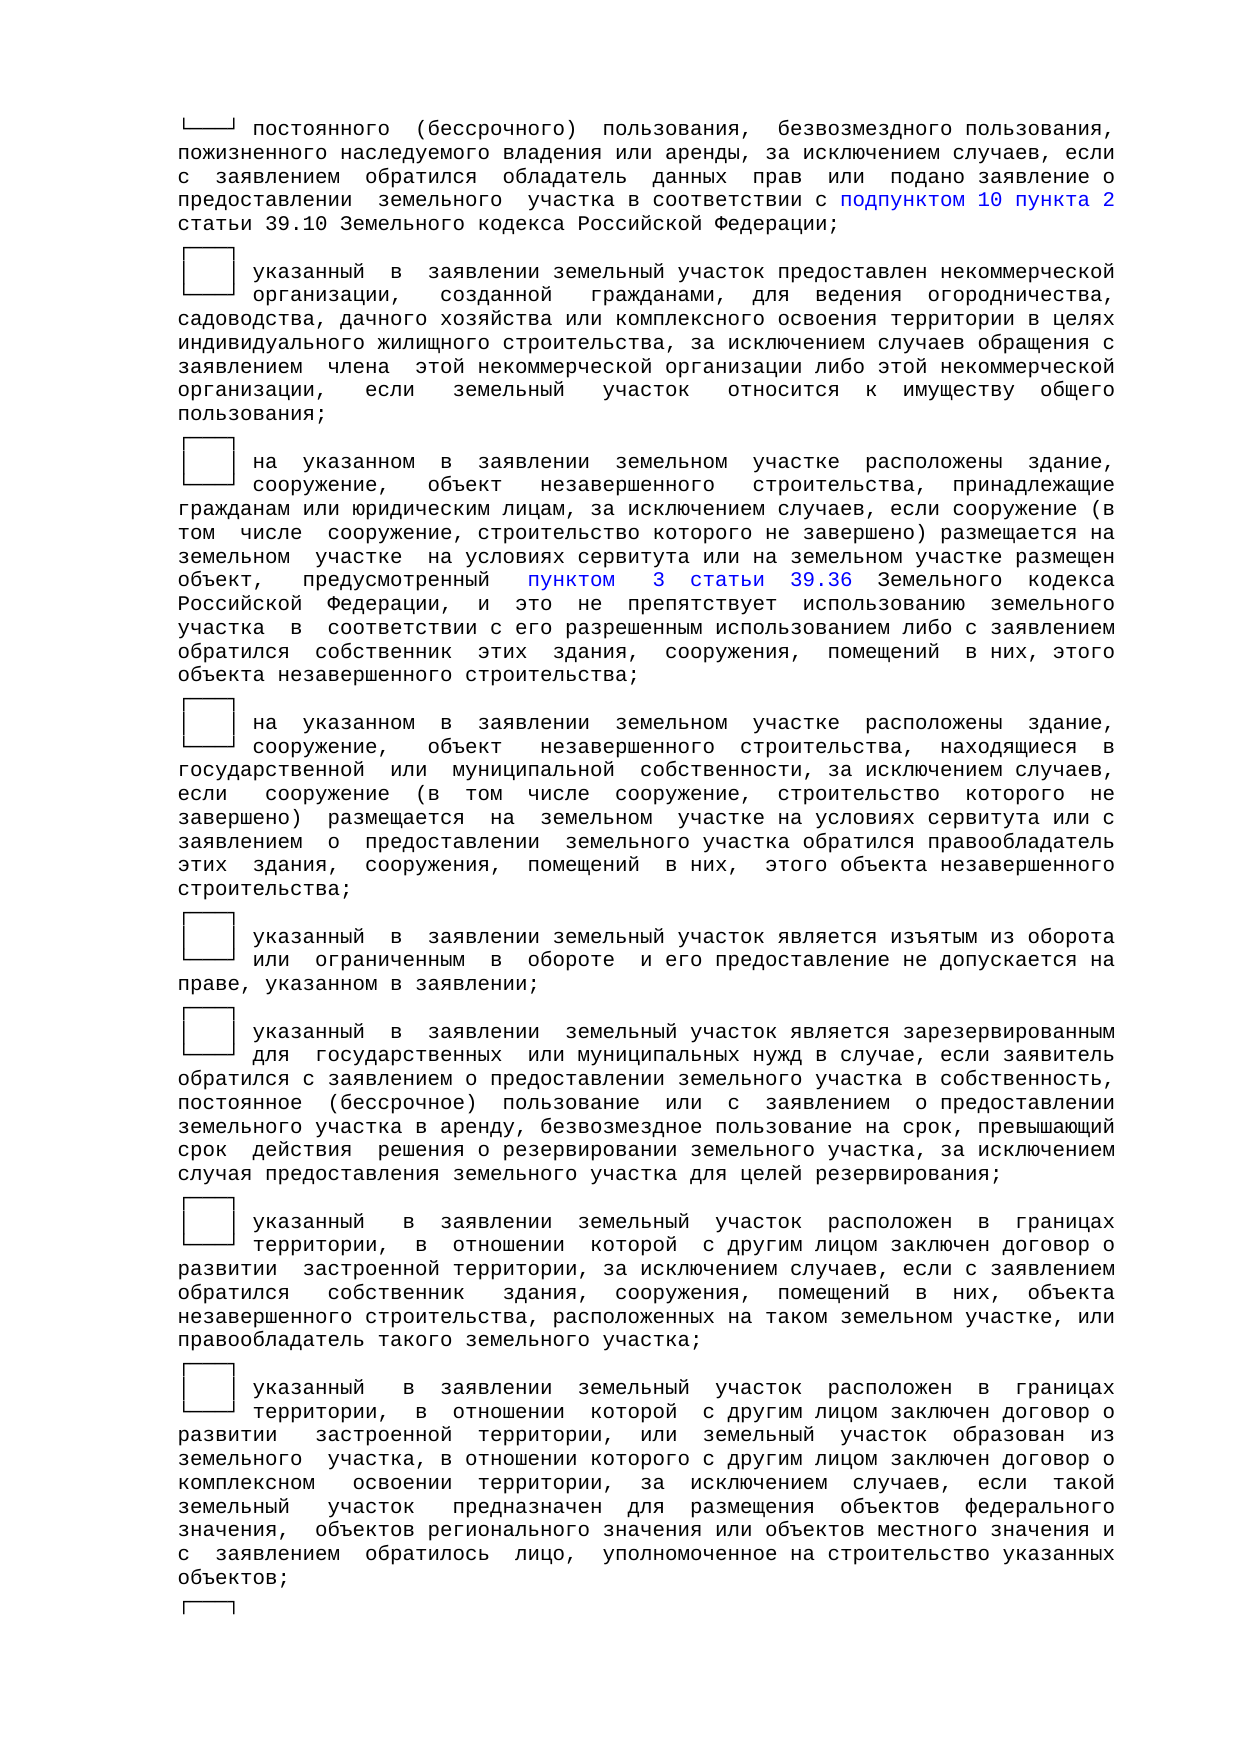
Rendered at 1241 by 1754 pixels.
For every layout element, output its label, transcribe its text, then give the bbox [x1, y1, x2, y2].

text │ │ указанный в заявлении земельный участок является зарезервированным [234, 1021, 1152, 1044]
text ┌───┐ [177, 1353, 1152, 1377]
text обратился собственник здания, сооружения, помещений в них, объекта [177, 1282, 1152, 1306]
text └───┘ сооружение, объект незавершенного строительства, находящиеся в [177, 736, 1152, 759]
text постоянное (бессрочное) пользование или с заявлением о предоставлении [177, 1092, 1152, 1116]
text с заявлением обратилось лицо, уполномоченное на строительство указанных [177, 1543, 1152, 1567]
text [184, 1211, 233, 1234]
text предоставлении земельного участка в соответствии с подпунктом 10 пункта 2 [177, 189, 1152, 213]
text праве, указанном в заявлении; [177, 973, 1152, 997]
text гражданам или юридическим лицам, за исключением случаев, если сооружение (в [177, 498, 1152, 522]
text └───┘ территории, в отношении которой с другим лицом заключен договор о [177, 1234, 1152, 1258]
text статьи 39.10 Земельного кодекса Российской Федерации; [177, 213, 1152, 237]
text земельном участке на условиях сервитута или на земельном участке размещен [177, 546, 1152, 569]
text незавершенного строительства, расположенных на таком земельном участке, или [177, 1306, 1152, 1329]
text заявлением о предоставлении земельного участка обратился правообладатель [177, 831, 1152, 854]
text └───┘ или ограниченным в обороте и его предоставление не допускается на [177, 949, 1152, 973]
text комплексном освоении территории, за исключением случаев, если такой [177, 1472, 1152, 1496]
text ┌───┐ [177, 1591, 1152, 1614]
text ┌───┐ [177, 427, 1152, 451]
text если сооружение (в том числе сооружение, строительство которого не [177, 783, 1152, 807]
text обратился с заявлением о предоставлении земельного участка в собственность, [177, 1068, 1152, 1092]
text значения, объектов регионального значения или объектов местного значения и [177, 1519, 1152, 1543]
text завершено) размещается на земельном участке на условиях сервитута или с [177, 807, 1152, 831]
text государственной или муниципальной собственности, за исключением случаев, [177, 759, 1152, 783]
text участка в соответствии с его разрешенным использованием либо с заявлением [177, 617, 1152, 641]
text том числе сооружение, строительство которого не завершено) размещается на [177, 522, 1152, 546]
text │ │ на указанном в заявлении земельном участке расположены здание, [177, 712, 1152, 736]
text с заявлением обратился обладатель данных прав или подано заявление о [177, 166, 1152, 189]
text └───┘ для государственных или муниципальных нужд в случае, если заявитель [177, 1044, 1152, 1068]
text ┌───┐ [177, 688, 1152, 712]
text │ │ указанный в заявлении земельный участок расположен в границах [234, 1211, 1152, 1234]
text └───┘ постоянного (бессрочного) пользования, безвозмездного пользования, [177, 118, 1152, 142]
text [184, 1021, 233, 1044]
text Российской Федерации, и это не препятствует использованию земельного [177, 593, 1152, 617]
text земельного участка, в отношении которого с другим лицом заключен договор о [177, 1448, 1152, 1472]
text ┌───┐ [177, 237, 1152, 261]
text │ │ на указанном в заявлении земельном участке расположены здание, [234, 451, 1152, 474]
text земельный участок предназначен для размещения объектов федерального [177, 1496, 1152, 1519]
text └───┘ организации, созданной гражданами, для ведения огородничества, [177, 284, 1152, 308]
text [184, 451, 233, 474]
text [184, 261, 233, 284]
text │ │ указанный в заявлении земельный участок является изъятым из оборота [234, 926, 1152, 949]
text срок действия решения о резервировании земельного участка, за исключением [177, 1139, 1152, 1163]
text развитии застроенной территории, за исключением случаев, если с заявлением [177, 1258, 1152, 1282]
text │ │ указанный в заявлении земельный участок расположен в границах [177, 1377, 1152, 1401]
text развитии застроенной территории, или земельный участок образован из [177, 1424, 1152, 1448]
text случая предоставления земельного участка для целей резервирования; [177, 1163, 1152, 1187]
text земельного участка в аренду, безвозмездное пользование на срок, превышающий [177, 1116, 1152, 1139]
text ┌───┐ [177, 902, 1152, 926]
text обратился собственник этих здания, сооружения, помещений в них, этого [177, 641, 1152, 664]
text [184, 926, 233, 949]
text заявлением члена этой некоммерческой организации либо этой некоммерческой [177, 356, 1152, 379]
text ┌───┐ [177, 1187, 1152, 1211]
text ┌───┐ [177, 997, 1152, 1021]
text │ │ указанный в заявлении земельный участок предоставлен некоммерческой [234, 261, 1152, 284]
text └───┘ территории, в отношении которой с другим лицом заключен договор о [177, 1401, 1152, 1424]
text садоводства, дачного хозяйства или комплексного освоения территории в целях [177, 308, 1152, 332]
text этих здания, сооружения, помещений в них, этого объекта незавершенного [177, 854, 1152, 878]
text пожизненного наследуемого владения или аренды, за исключением случаев, если [177, 142, 1152, 166]
text индивидуального жилищного строительства, за исключением случаев обращения с [177, 332, 1152, 356]
text пользования; [177, 403, 1152, 427]
text объектов; [177, 1567, 1152, 1591]
text организации, если земельный участок относится к имуществу общего [177, 379, 1152, 403]
text объект, предусмотренный пунктом 3 статьи 39.36 Земельного кодекса [177, 569, 1152, 593]
text строительства; [177, 878, 1152, 902]
text └───┘ сооружение, объект незавершенного строительства, принадлежащие [177, 474, 1152, 498]
text объекта незавершенного строительства; [177, 664, 1152, 688]
text правообладатель такого земельного участка; [177, 1329, 1152, 1353]
